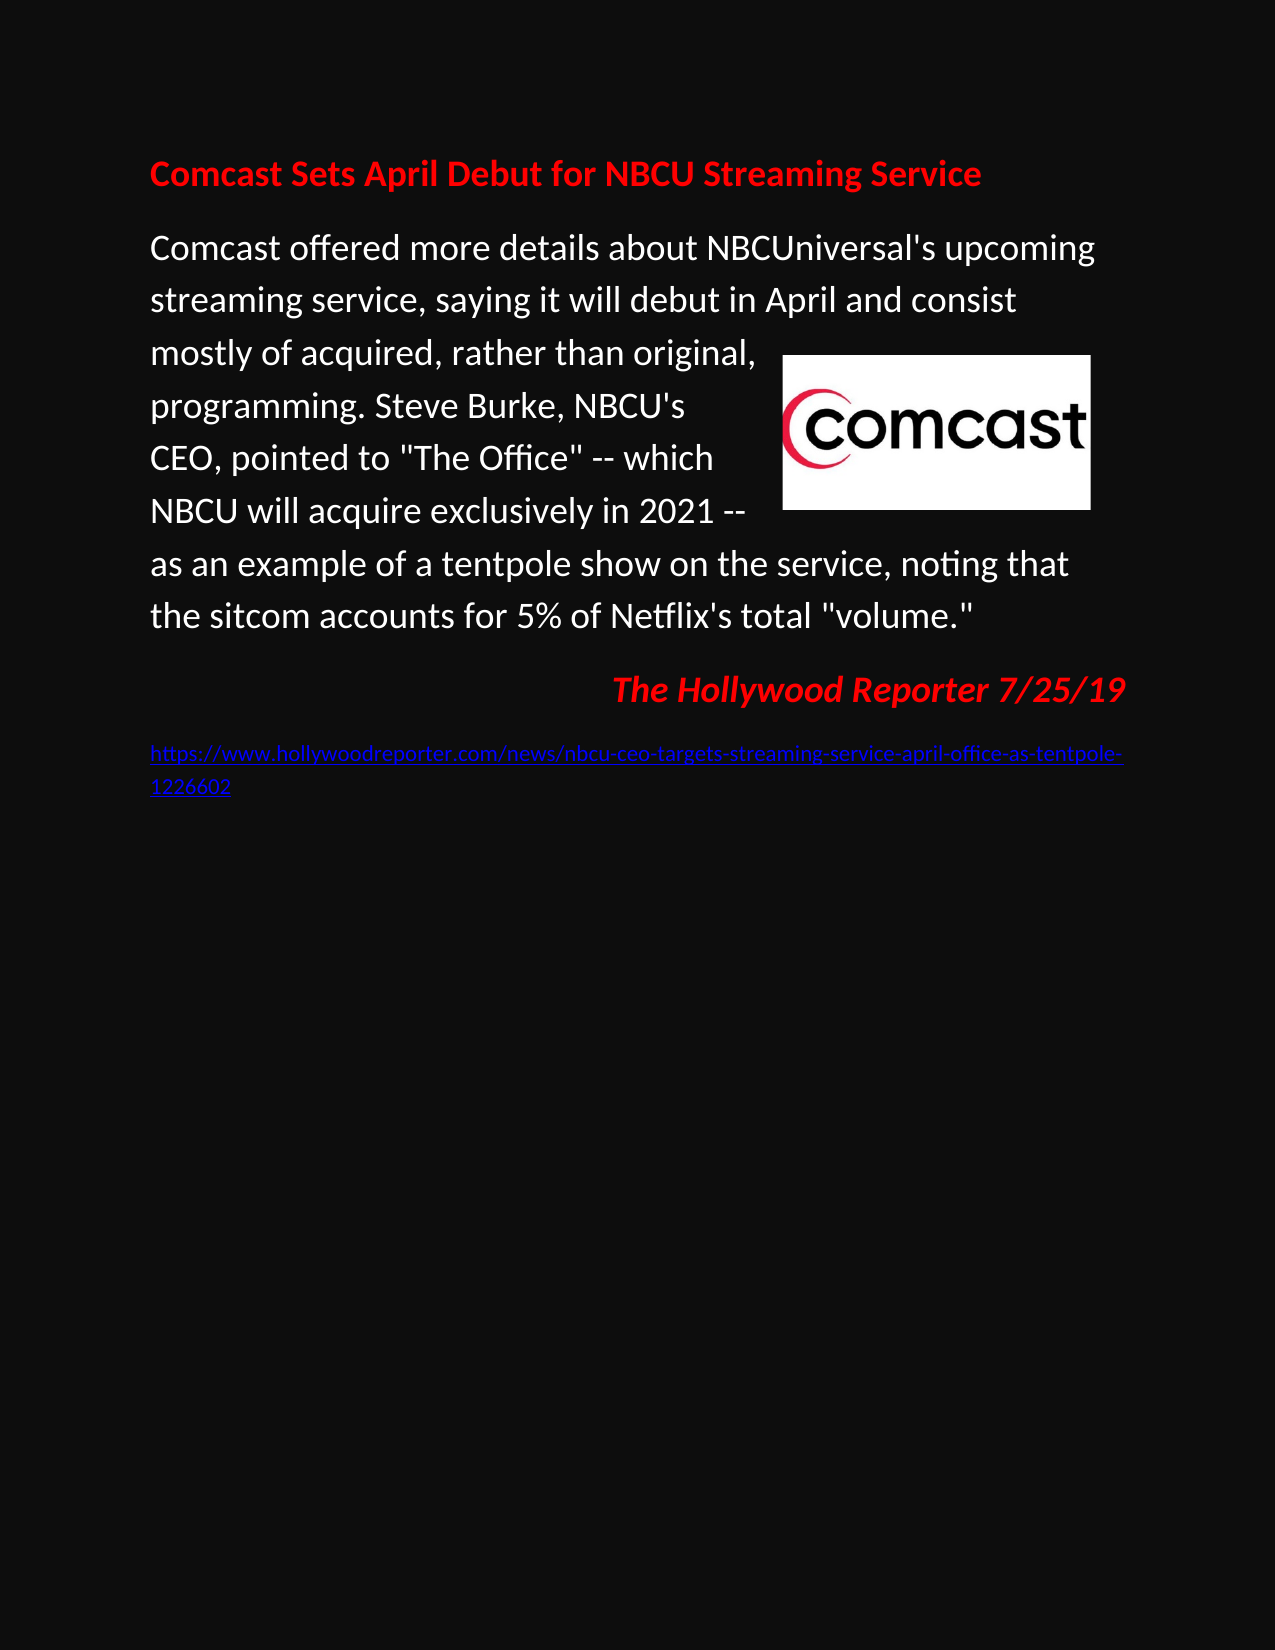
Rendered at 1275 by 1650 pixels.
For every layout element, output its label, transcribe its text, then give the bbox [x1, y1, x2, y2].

text The Hollywood Reporter 7/25/19 [150, 666, 1125, 712]
text Comcast Sets April Debut for NBCU Streaming Service [150, 150, 1125, 196]
text https://www.hollywoodreporter.com/news/nbcu-ceo-targets-streaming-service-april-office-as-tentpole-1226602 [150, 739, 1125, 800]
picture [781, 355, 1091, 508]
text Comcast offered more details about NBCUniversal's upcoming streaming service, saying it will debut in April and consist mostly of acquired, rather than original, programming. Steve Burke, NBCU's CEO, pointed to "The Office" -- which NBCU will acquire exclusively in 2021 -- as an example of a tentpole show on the service, noting that the sitcom accounts for 5% of Netflix's total "volume." [150, 223, 1125, 638]
